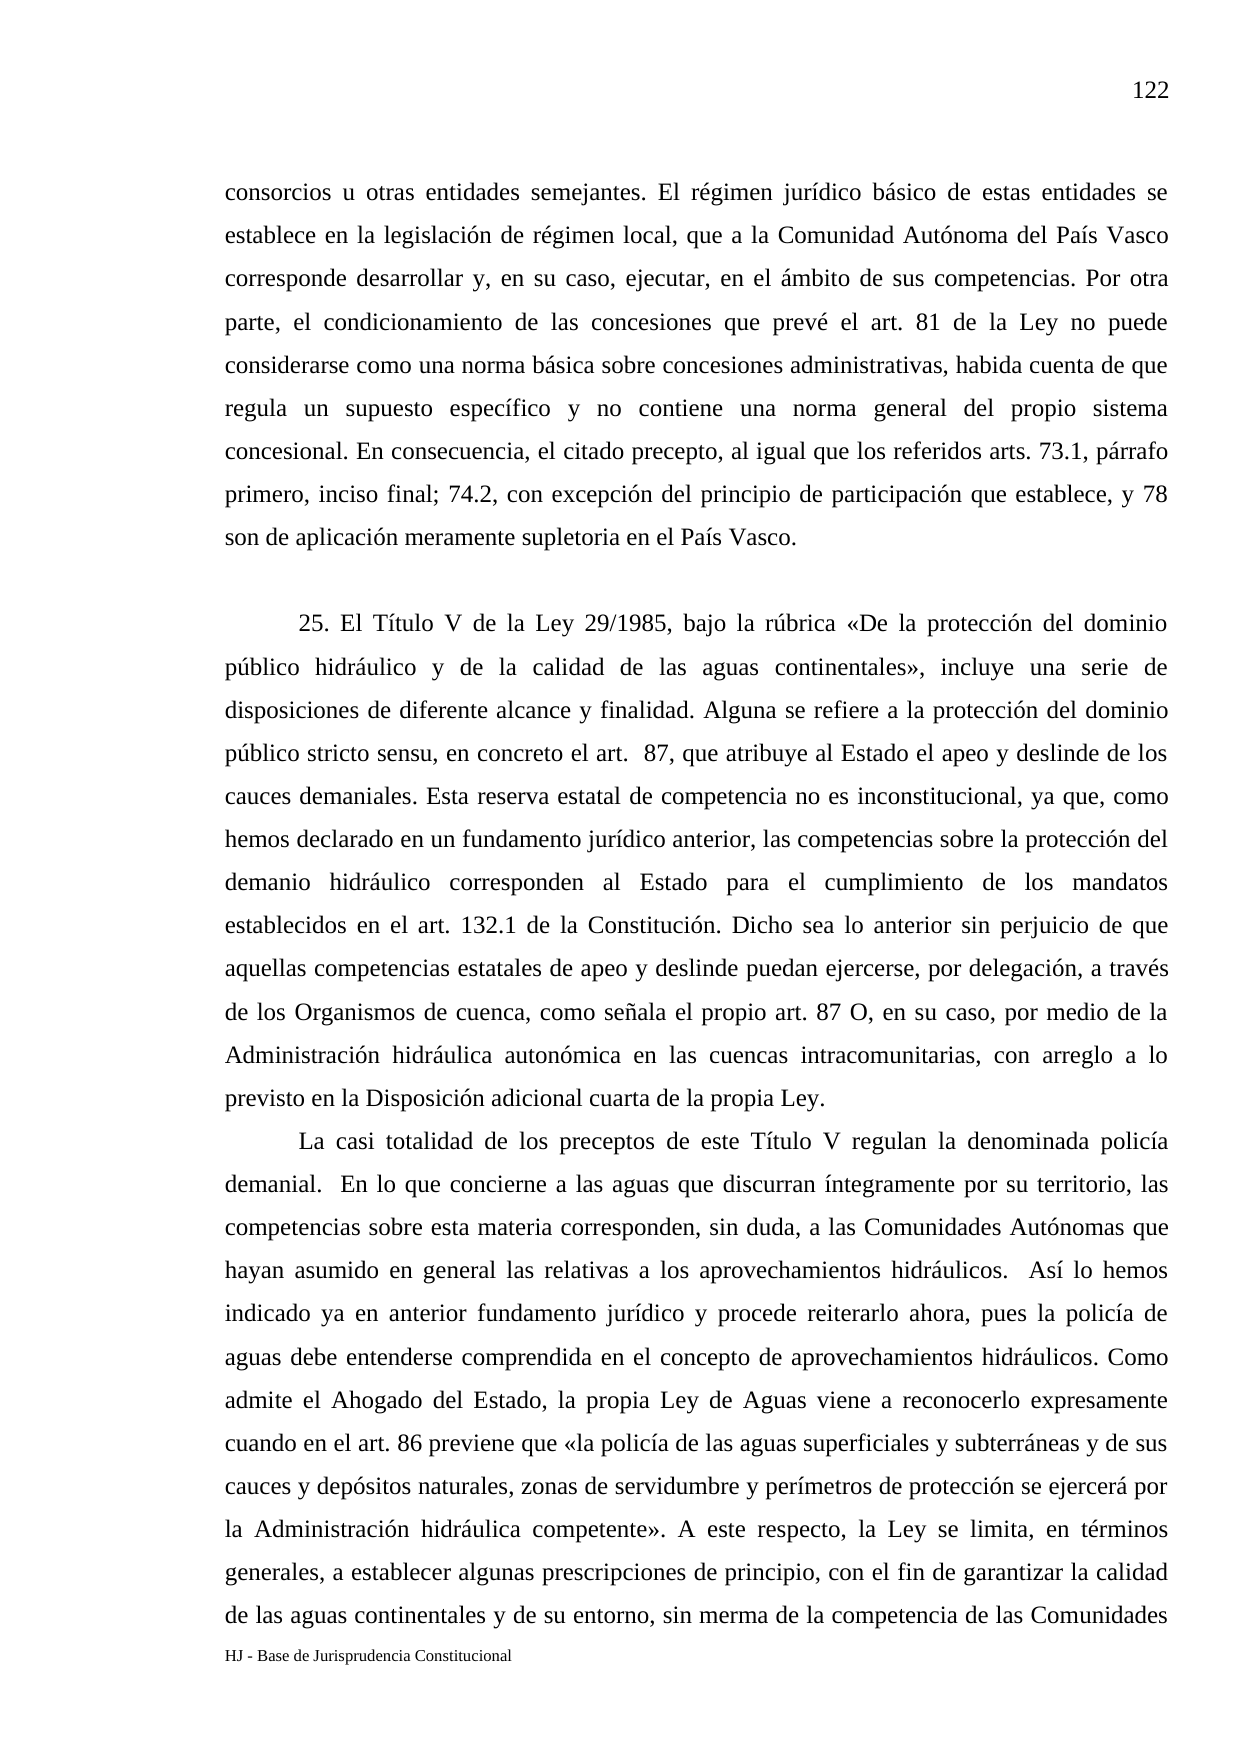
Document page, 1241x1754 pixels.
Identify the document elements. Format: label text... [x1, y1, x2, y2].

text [224, 1126, 1169, 1629]
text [224, 177, 1169, 551]
text 25. El Título V de la Ley 29/1985, bajo la rúbrica «De la protección del dominio público hidráulico y de la calidad de las aguas continentales», incluye una serie de disposiciones de diferente alcance y finalidad. Alguna se refiere a la protección del dominio público stricto sensu, en concreto el art. 87, que atribuye al Estado el apeo y deslinde de los cauces demaniales. Esta reserva estatal de competencia no es inconstitucional, ya que, como hemos declarado en un fundamento jurídico anterior, las competencias sobre la protección del demanio hidráulico corresponden al Estado para el cumplimiento de los mandatos establecidos en el art. 132.1 de la Constitución. Dicho sea lo anterior sin perjuicio de que aquellas competencias estatales de apeo y deslinde puedan ejercerse, por delegación, a través de los Organismos de cuenca, como señala el propio art. 87 O, en su caso, por medio de la Administración hidráulica autonómica en las cuencas intracomunitarias, con arreglo a lo previsto en la Disposición adicional cuarta de la propia Ley. [224, 608, 1169, 1112]
